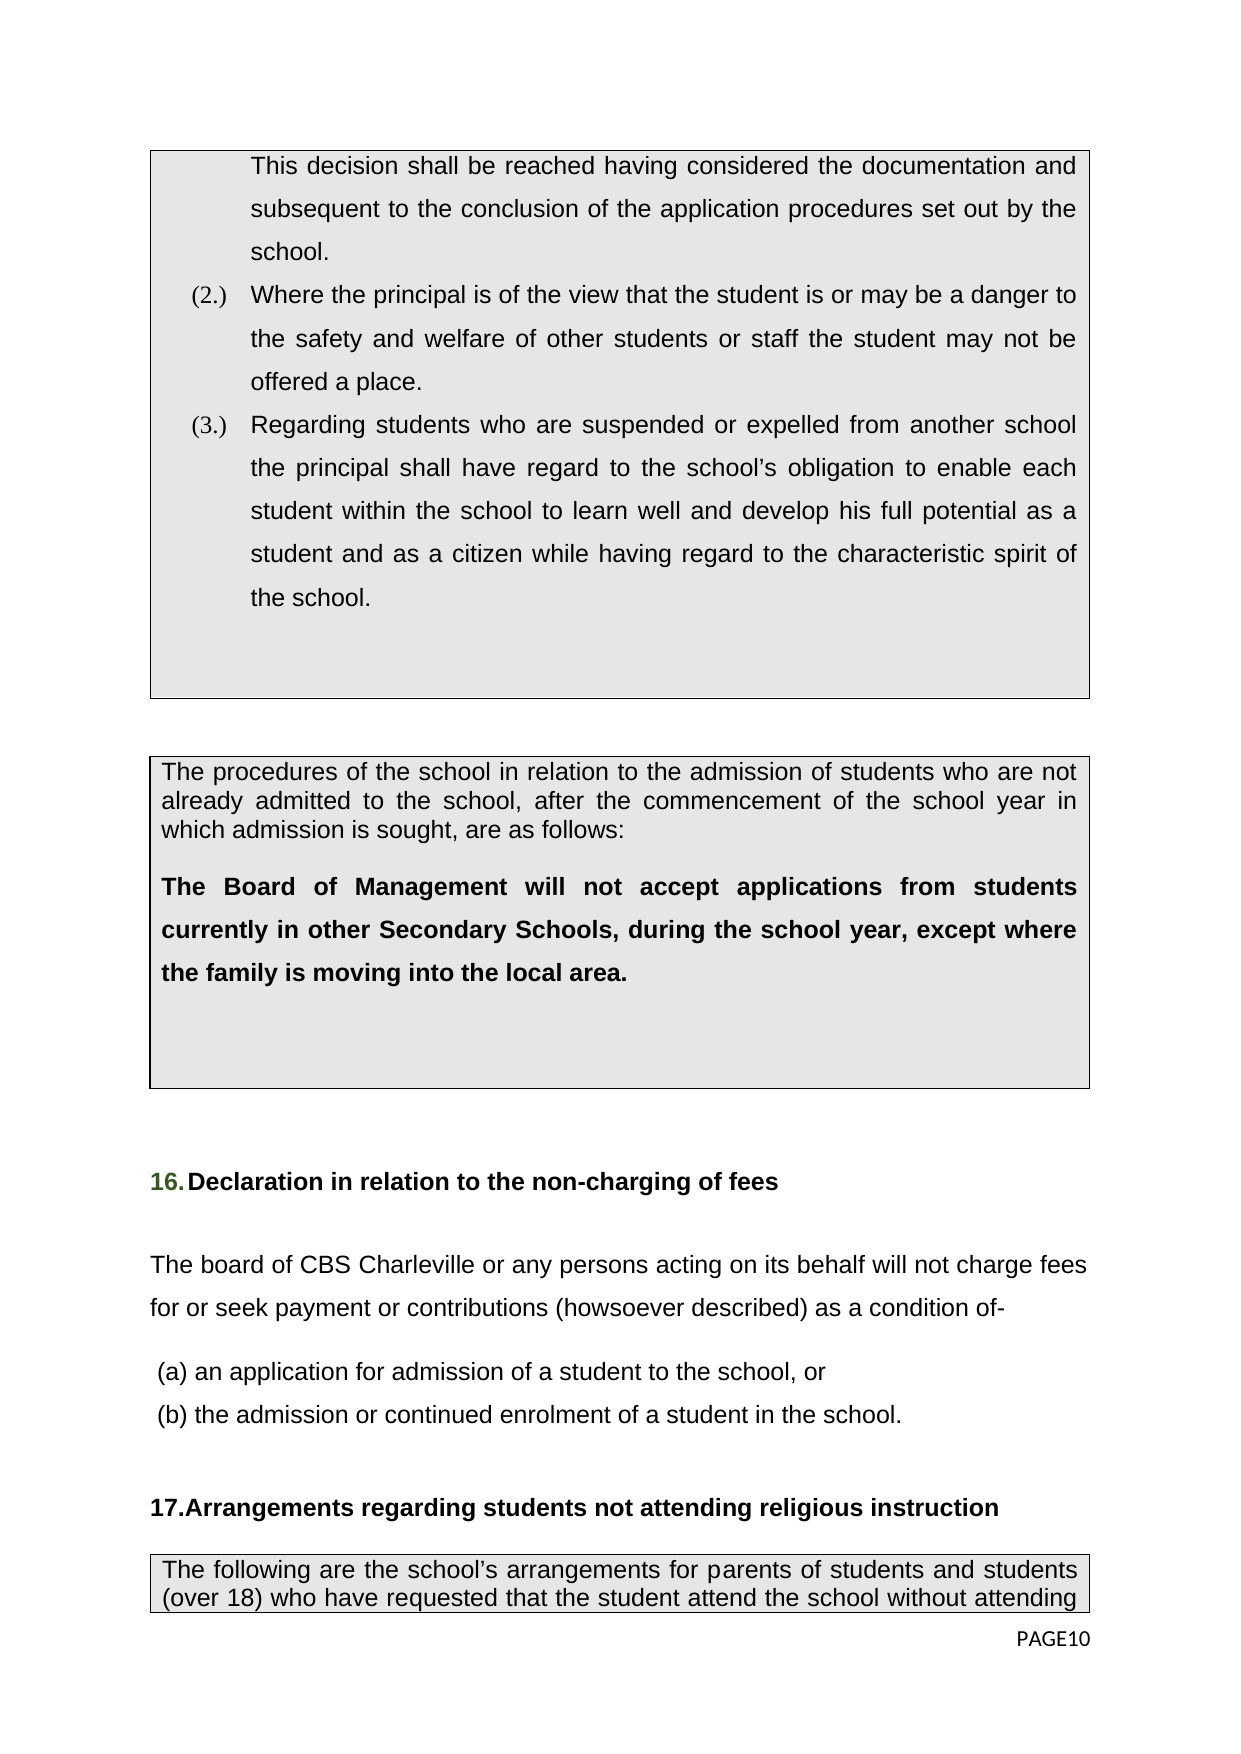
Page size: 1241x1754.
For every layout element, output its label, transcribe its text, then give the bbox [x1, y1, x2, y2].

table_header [151, 1555, 1089, 1612]
list an application for admission of a student to the school, or [157, 1357, 1090, 1386]
text The board of CBS Charleville or any persons acting on its behalf will not charge fees for or seek payment or contributions (howsoever described) as a condition of- [150, 1250, 1090, 1322]
subtitle Declaration in relation to the non-charging of fees [150, 1167, 1090, 1196]
subtitle 17.Arrangements regarding students not attending religious instruction [150, 1493, 1090, 1521]
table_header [151, 151, 1089, 697]
table_header The procedures of the school in relation to the admission of students who are not already admitted to the school, after the commencement of the school year in which admission is sought, are as follows: The Board of Management will not accept applications from students currently in other Secondary Schools, during the school year, except where the family is moving into the local area. [151, 757, 1089, 1088]
list the admission or continued enrolment of a student in the school. [157, 1400, 1090, 1429]
